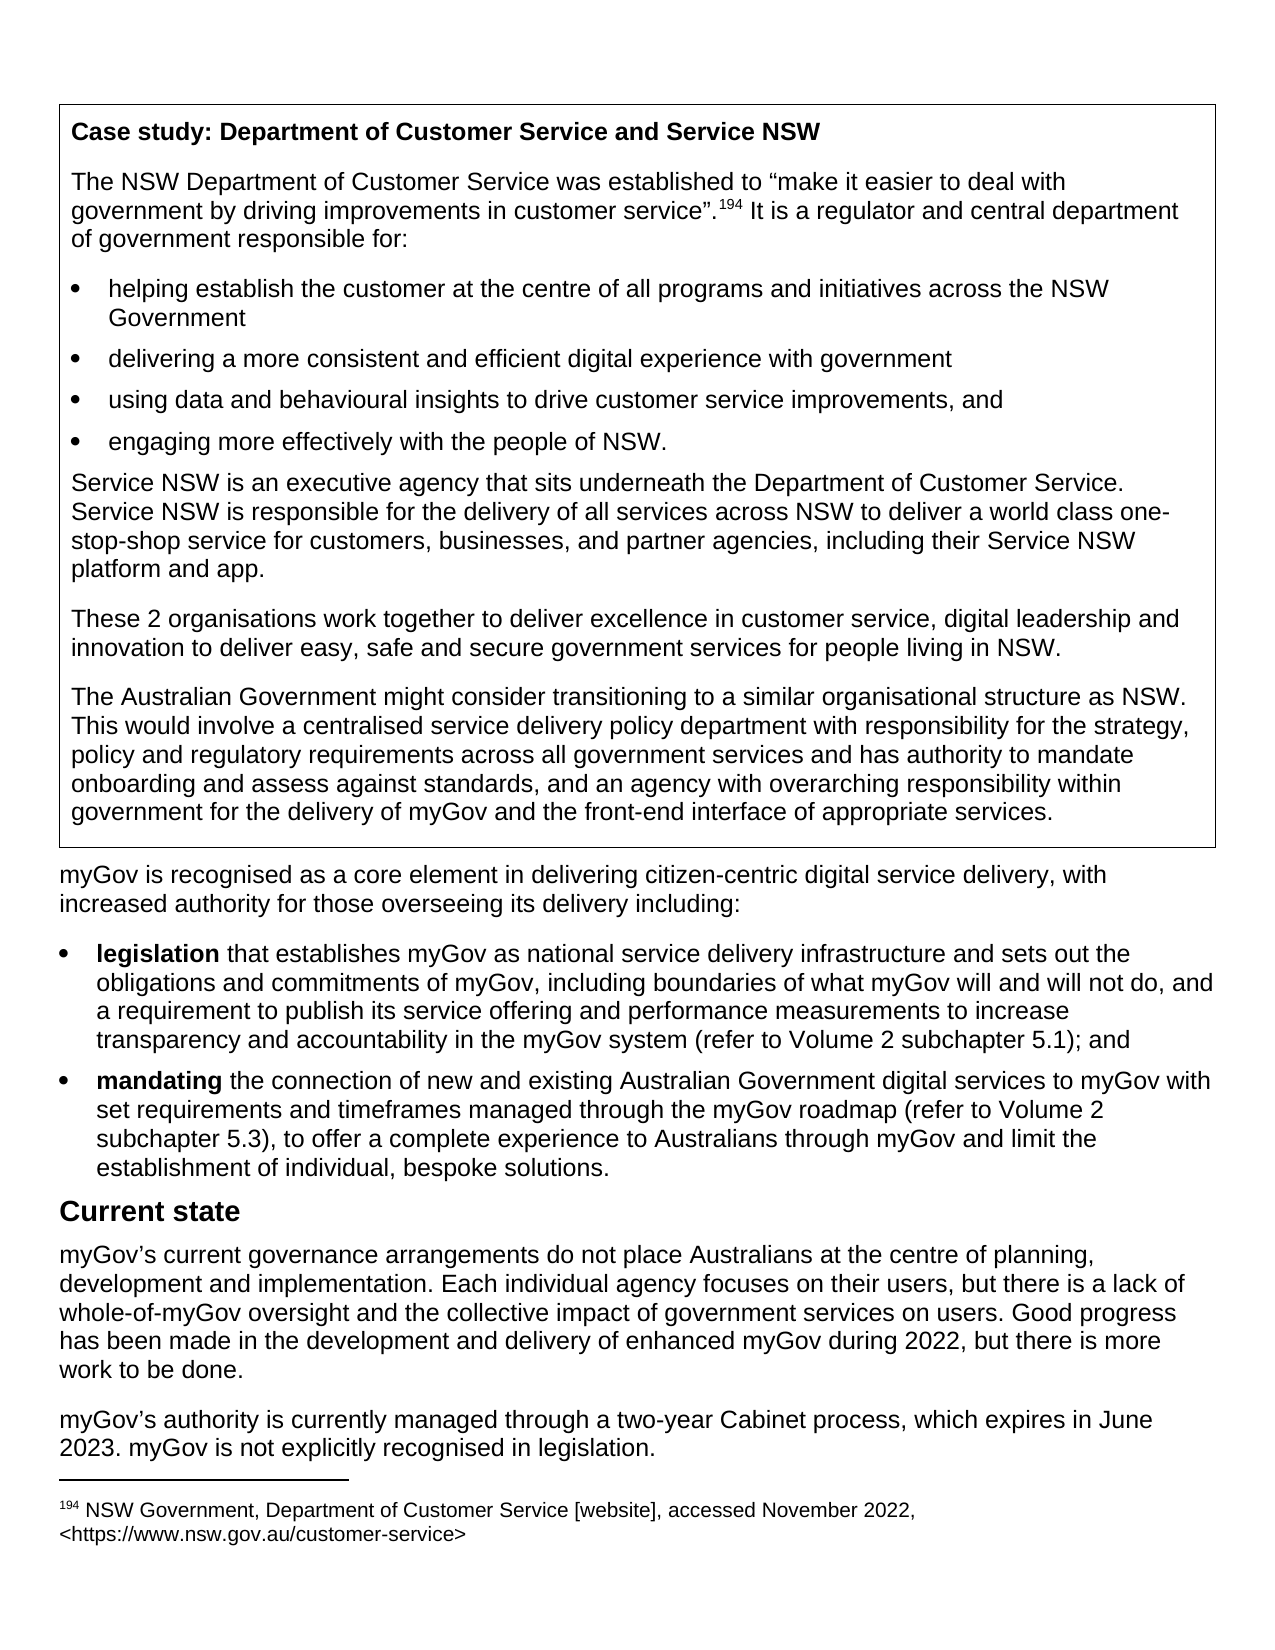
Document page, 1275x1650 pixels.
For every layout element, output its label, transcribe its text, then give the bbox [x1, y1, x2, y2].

table_header Case study: Department of Customer Service and Service NSW The NSW Department of Customer Service was established to “make it easier to deal with government by driving improvements in customer service”. It is a regulator and central department of government responsible for: helping establish the customer at the centre of all programs and initiatives across the NSW Government delivering a more consistent and efficient digital experience with government using data and behavioural insights to drive customer service improvements, and engaging more effectively with the people of NSW. Service NSW is an executive agency that sits underneath the Department of Customer Service. Service NSW is responsible for the delivery of all services across NSW to deliver a world class one-stop-shop service for customers, businesses, and partner agencies, including their Service NSW platform and app. These 2 organisations work together to deliver excellence in customer service, digital leadership and innovation to deliver easy, safe and secure government services for people living in NSW. The Australian Government might consider transitioning to a similar organisational structure as NSW. This would involve a centralised service delivery policy department with responsibility for the strategy, policy and regulatory requirements across all government services and has authority to mandate onboarding and assess against standards, and an agency with overarching responsibility within government for the delivery of myGov and the front-end interface of appropriate services. [60, 105, 1215, 847]
text myGov is recognised as a core element in delivering citizen-centric digital service delivery, with increased authority for those overseeing its delivery including: [59, 860, 1216, 918]
list legislation that establishes myGov as national service delivery infrastructure and sets out the obligations and commitments of myGov, including boundaries of what myGov will and will not do, and a requirement to publish its service offering and performance measurements to increase transparency and accountability in the myGov system (refer to Volume 2 subchapter 5.1); and [59, 939, 1216, 1054]
subtitle Current state [59, 1194, 1216, 1227]
text myGov’s authority is currently managed through a two-year Cabinet process, which expires in June 2023. myGov is not explicitly recognised in legislation. [59, 1404, 1216, 1462]
text myGov’s current governance arrangements do not place Australians at the centre of planning, development and implementation. Each individual agency focuses on their users, but there is a lack of whole-of-myGov oversight and the collective impact of government services on users. Good progress has been made in the development and delivery of enhanced myGov during 2022, but there is more work to be done. [59, 1240, 1216, 1384]
list mandating the connection of new and existing Australian Government digital services to myGov with set requirements and timeframes managed through the myGov roadmap (refer to Volume 2 subchapter 5.3), to offer a complete experience to Australians through myGov and limit the establishment of individual, bespoke solutions. [59, 1066, 1216, 1181]
